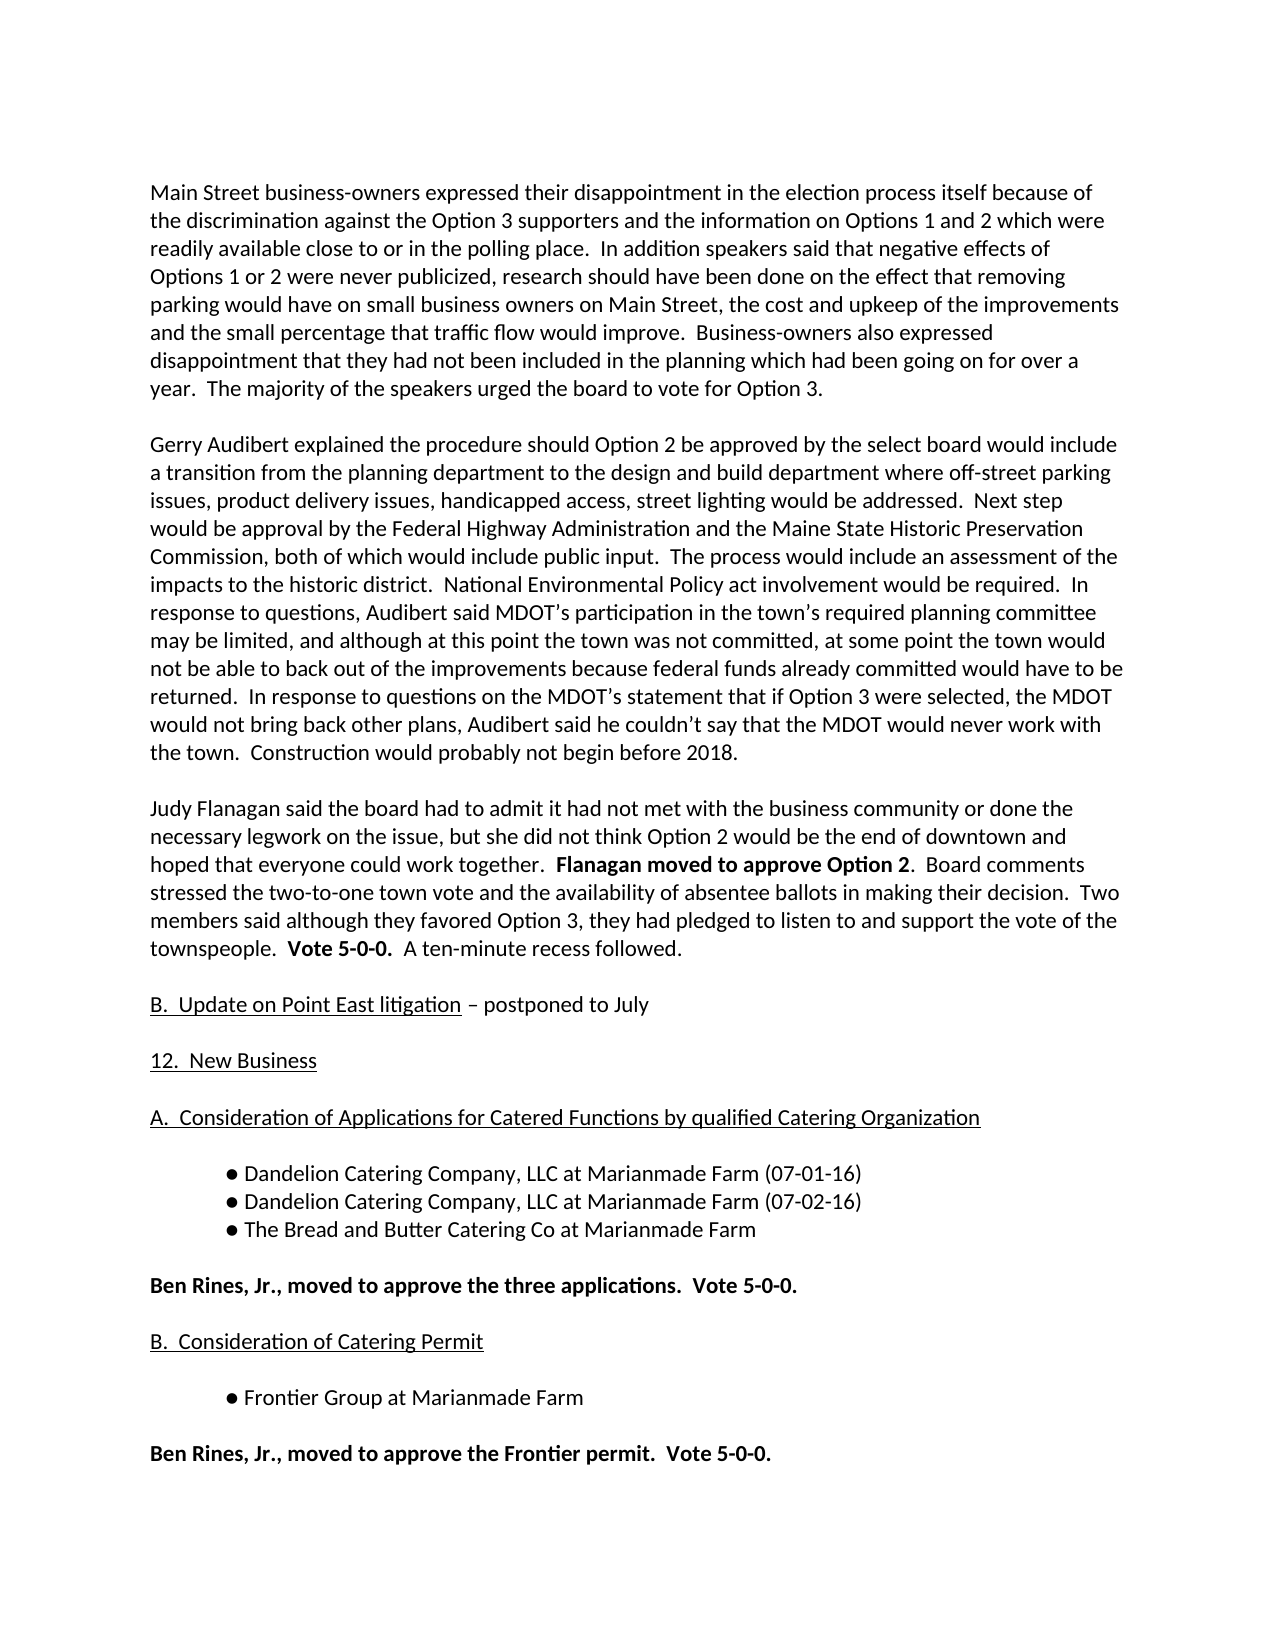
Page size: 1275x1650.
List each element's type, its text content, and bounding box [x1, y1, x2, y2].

list B. Consideration of Catering Permit [150, 1327, 1125, 1355]
text Main Street business-owners expressed their disappointment in the election process itself because of the discrimination against the Option 3 supporters and the information on Options 1 and 2 which were readily available close to or in the polling place. In addition speakers said that negative effects of Options 1 or 2 were never publicized, research should have been done on the effect that removing parking would have on small business owners on Main Street, the cost and upkeep of the improvements and the small percentage that traffic flow would improve. Business-owners also expressed disappointment that they had not been included in the planning which had been going on for over a year. The majority of the speakers urged the board to vote for Option 3. [150, 178, 1125, 402]
list Ben Rines, Jr., moved to approve the Frontier permit. Vote 5-0-0. [150, 1439, 1125, 1467]
text Gerry Audibert explained the procedure should Option 2 be approved by the select board would include a transition from the planning department to the design and build department where off-street parking issues, product delivery issues, handicapped access, street lighting would be addressed. Next step would be approval by the Federal Highway Administration and the Maine State Historic Preservation Commission, both of which would include public input. The process would include an assessment of the impacts to the historic district. National Environmental Policy act involvement would be required. In response to questions, Audibert said MDOT’s participation in the town’s required planning committee may be limited, and although at this point the town was not committed, at some point the town would not be able to back out of the improvements because federal funds already committed would have to be returned. In response to questions on the MDOT’s statement that if Option 3 were selected, the MDOT would not bring back other plans, Audibert said he couldn’t say that the MDOT would never work with the town. Construction would probably not begin before 2018. [150, 430, 1125, 766]
text A. Consideration of Applications for Catered Functions by qualified Catering Organization [150, 1103, 1125, 1131]
text Judy Flanagan said the board had to admit it had not met with the business community or done the necessary legwork on the issue, but she did not think Option 2 would be the end of downtown and hoped that everyone could work together. Flanagan moved to approve Option 2. Board comments stressed the two-to-one town vote and the availability of absentee ballots in making their decision. Two members said although they favored Option 3, they had pledged to listen to and support the vote of the townspeople. Vote 5-0-0. A ten-minute recess followed. [150, 794, 1125, 963]
list ● The Bread and Butter Catering Co at Marianmade Farm [150, 1215, 1125, 1243]
list ● Dandelion Catering Company, LLC at Marianmade Farm (07-02-16) [150, 1187, 1125, 1215]
list ● Frontier Group at Marianmade Farm [150, 1383, 1125, 1411]
text ● Dandelion Catering Company, LLC at Marianmade Farm (07-01-16) [150, 1159, 1125, 1187]
text B. Update on Point East litigation – postponed to July [150, 991, 1125, 1019]
list Ben Rines, Jr., moved to approve the three applications. Vote 5-0-0. [150, 1271, 1125, 1299]
text 12. New Business [150, 1047, 1125, 1075]
